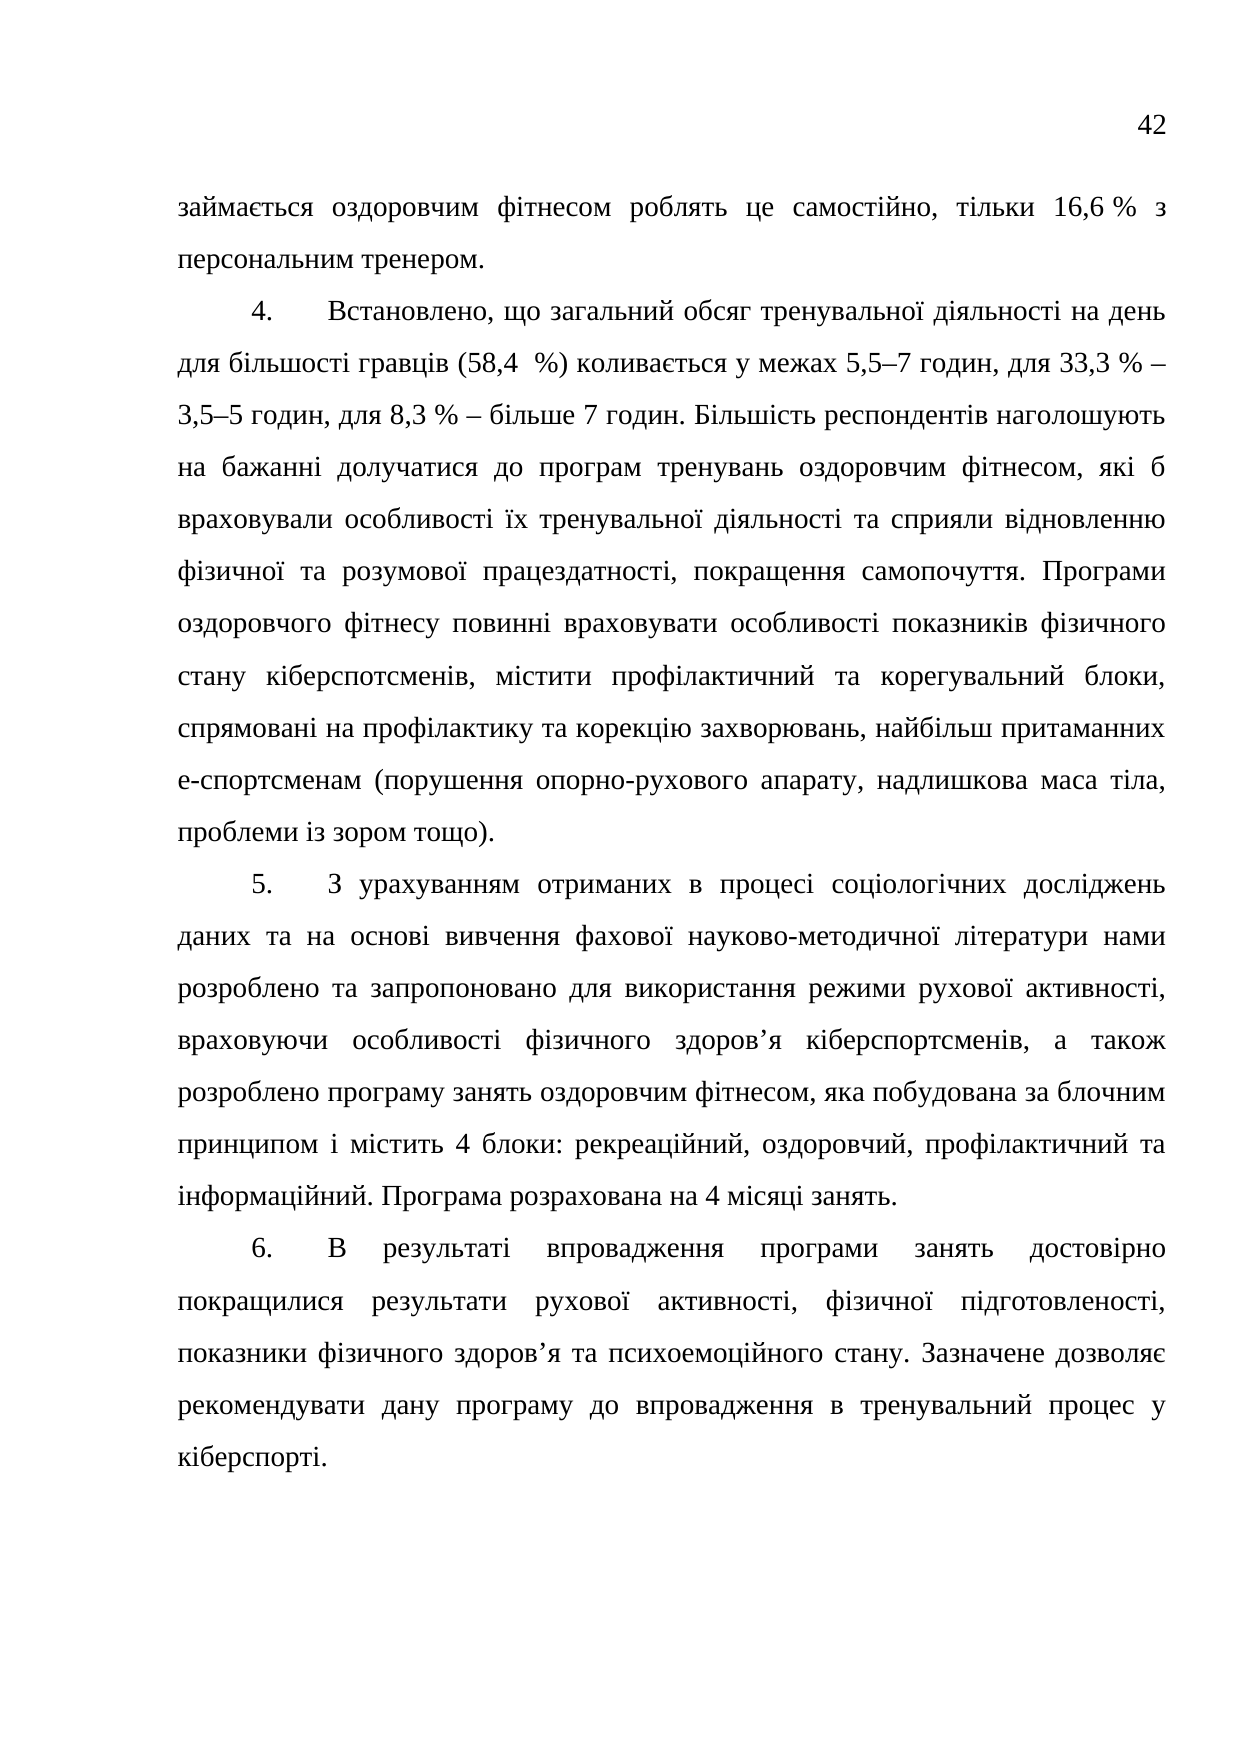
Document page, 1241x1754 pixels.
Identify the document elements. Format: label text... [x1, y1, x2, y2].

list В результаті впровадження програми занять достовірно покращилися результати рухової активності, фізичної підготовленості, показники фізичного здоров’я та психоемоційного стану. Зазначене дозволяє рекомендувати дану програму до впровадження в тренувальний процес у кіберспорті. [177, 1216, 1167, 1477]
list З урахуванням отриманих в процесі соціологічних досліджень даних та на основі вивчення фахової науково-методичної літератури нами розроблено та запропоновано для використання режими рухової активності, враховуючи особливості фізичного здоров’я кіберспортсменів, а також розроблено програму занять оздоровчим фітнесом, яка побудована за блочним принципом і містить 4 блоки: рекреаційний, оздоровчий, профілактичний та інформаційний. Програма розрахована на 4 місяці занять. [177, 852, 1167, 1216]
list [177, 174, 1167, 279]
list Встановлено, що загальний обсяг тренувальної діяльності на день для більшості гравців (58,4 %) коливається у межах 5,5–7 годин, для 33,3 % – 3,5–5 годин, для 8,3 % – більше 7 годин. Більшість респондентів наголошують на бажанні долучатися до програм тренувань оздоровчим фітнесом, які б враховували особливості їх тренувальної діяльності та сприяли відновленню фізичної та розумової працездатності, покращення самопочуття. Програми оздоровчого фітнесу повинні враховувати особливості показників фізичного стану кіберспотсменів, містити профілактичний та корегувальний блоки, спрямовані на профілактику та корекцію захворювань, найбільш притаманних е-спортсменам (порушення опорно-рухового апарату, надлишкова маса тіла, проблеми із зором тощо). [177, 279, 1167, 852]
